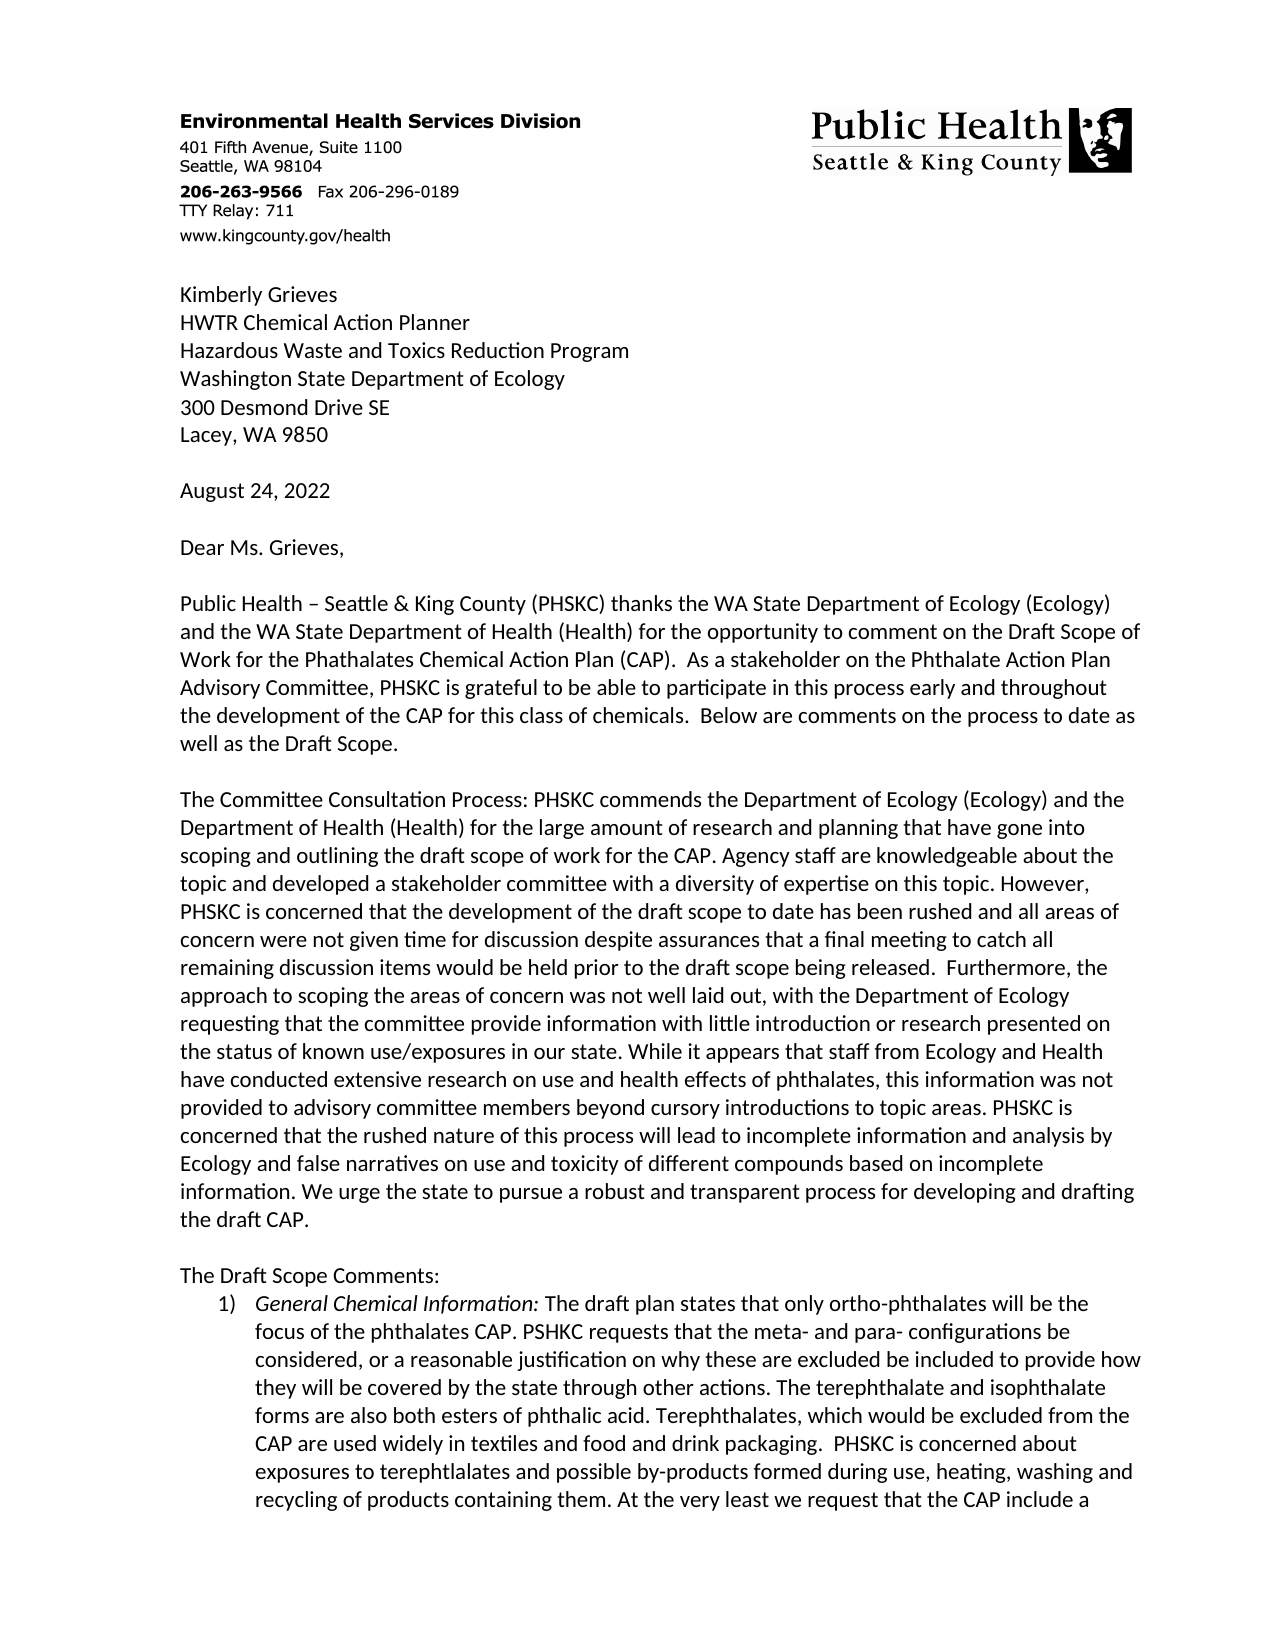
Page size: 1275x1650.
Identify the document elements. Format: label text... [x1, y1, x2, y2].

text Public Health – Seattle & King County (PHSKC) thanks the WA State Department of Ecology (Ecology) and the WA State Department of Health (Health) for the opportunity to comment on the Draft Scope of Work for the Phathalates Chemical Action Plan (CAP). As a stakeholder on the Phthalate Action Plan Advisory Committee, PHSKC is grateful to be able to participate in this process early and throughout the development of the CAP for this class of chemicals. Below are comments on the process to date as well as the Draft Scope. [180, 589, 1143, 757]
picture [172, 106, 588, 249]
text Kimberly Grieves [180, 281, 1143, 308]
text Dear Ms. Grieves, [180, 533, 1143, 561]
list General Chemical Information: The draft plan states that only ortho-phthalates will be the focus of the phthalates CAP. PSHKC requests that the meta- and para- configurations be considered, or a reasonable justification on why these are excluded be included to provide how they will be covered by the state through other actions. The terephthalate and isophthalate forms are also both esters of phthalic acid. Terephthalates, which would be excluded from the CAP are used widely in textiles and food and drink packaging. PHSKC is concerned about exposures to terephtlalates and possible by-products formed during use, heating, washing and recycling of products containing them. At the very least we request that the CAP include a [217, 1289, 1143, 1513]
text Lacey, WA 9850 [180, 421, 1143, 449]
picture [811, 108, 1132, 176]
text 300 Desmond Drive SE [180, 393, 1143, 421]
text HWTR Chemical Action Planner [180, 308, 1143, 337]
text August 24, 2022 [180, 477, 1143, 505]
text The Committee Consultation Process: PHSKC commends the Department of Ecology (Ecology) and the Department of Health (Health) for the large amount of research and planning that have gone into scoping and outlining the draft scope of work for the CAP. Agency staff are knowledgeable about the topic and developed a stakeholder committee with a diversity of expertise on this topic. However, PHSKC is concerned that the development of the draft scope to date has been rushed and all areas of concern were not given time for discussion despite assurances that a final meeting to catch all remaining discussion items would be held prior to the draft scope being released. Furthermore, the approach to scoping the areas of concern was not well laid out, with the Department of Ecology requesting that the committee provide information with little introduction or research presented on the status of known use/exposures in our state. While it appears that staff from Ecology and Health have conducted extensive research on use and health effects of phthalates, this information was not provided to advisory committee members beyond cursory introductions to topic areas. PHSKC is concerned that the rushed nature of this process will lead to incomplete information and analysis by Ecology and false narratives on use and toxicity of different compounds based on incomplete information. We urge the state to pursue a robust and transparent process for developing and drafting the draft CAP. [180, 785, 1143, 1233]
text Washington State Department of Ecology [180, 364, 1143, 393]
text Hazardous Waste and Toxics Reduction Program [180, 337, 1143, 364]
text The Draft Scope Comments: [180, 1261, 1143, 1289]
